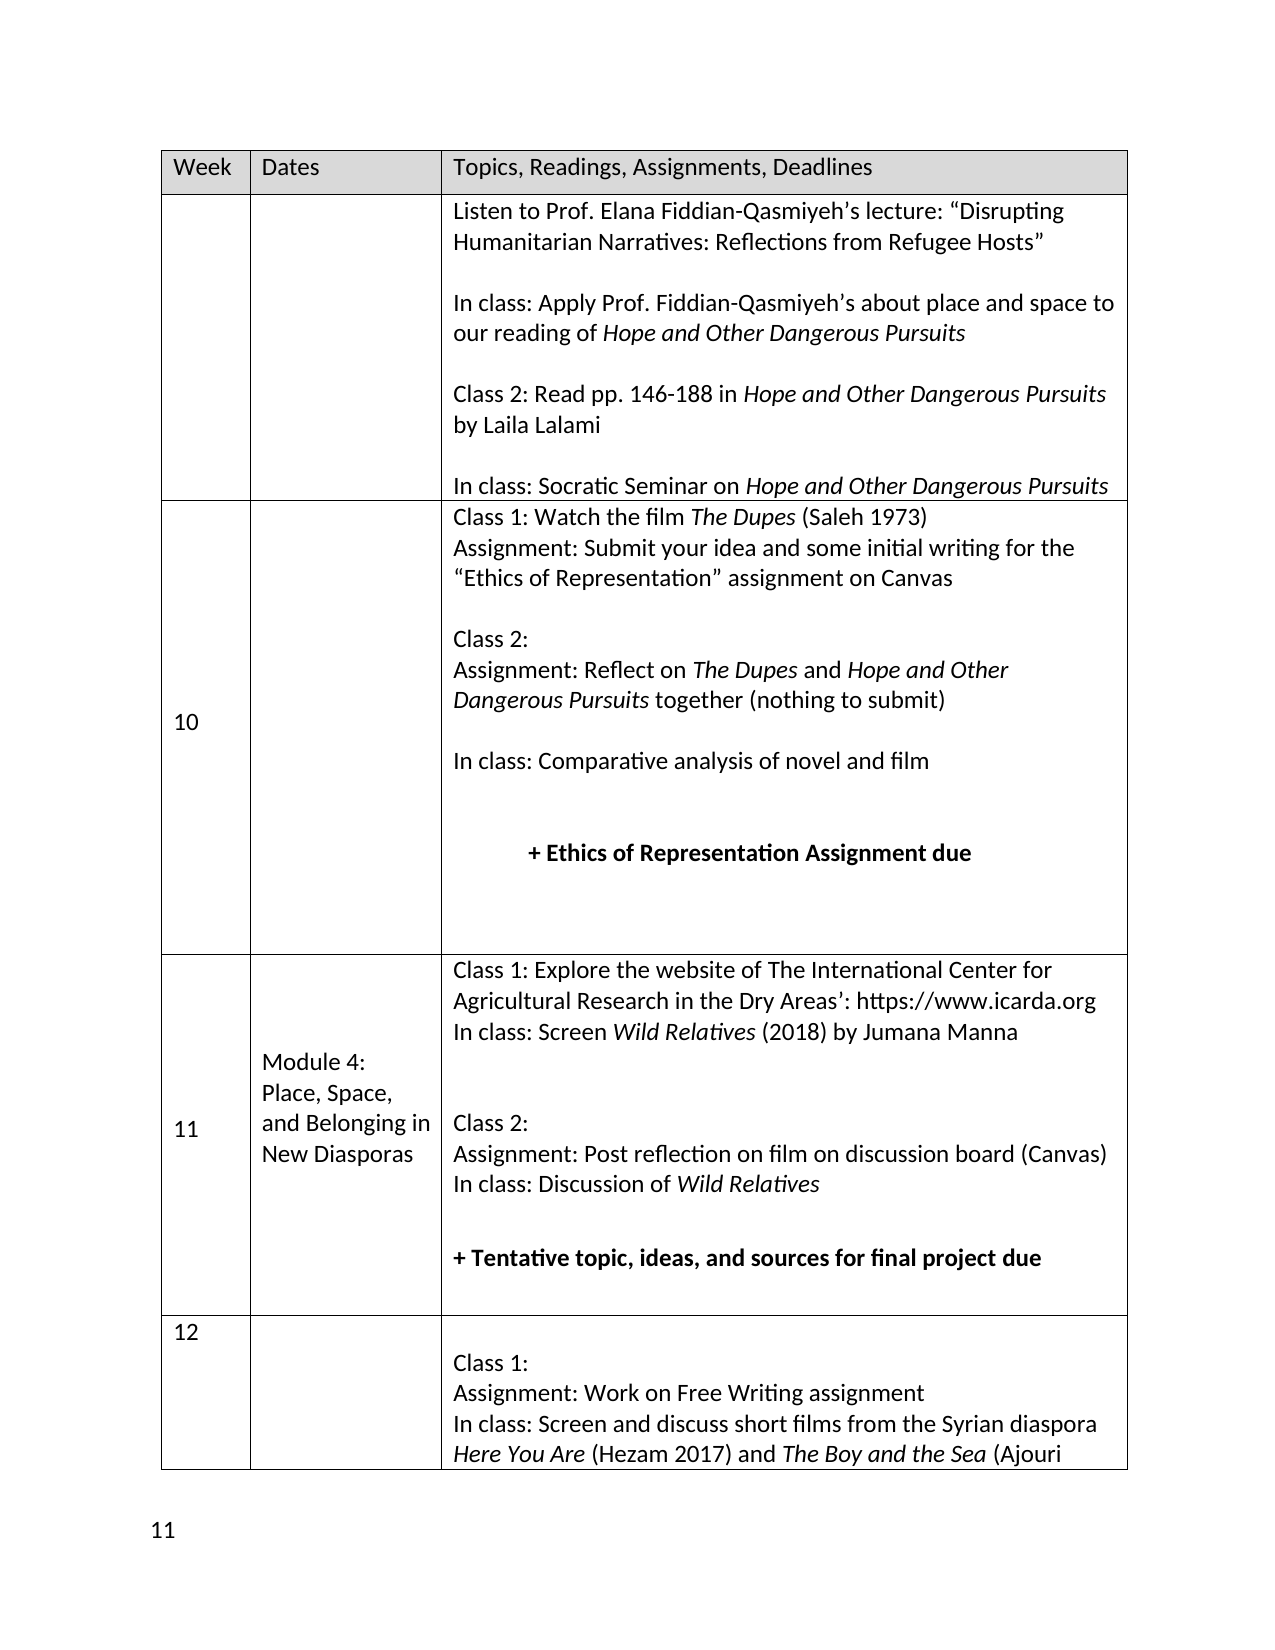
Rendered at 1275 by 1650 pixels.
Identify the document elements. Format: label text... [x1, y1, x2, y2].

table_cell 11 [162, 955, 250, 1315]
table_header Topics, Readings, Assignments, Deadlines [442, 151, 1127, 194]
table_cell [442, 195, 1127, 500]
table_cell Class 1: Watch the film The Dupes (Saleh 1973) Assignment: Submit your idea and some initial writing for the “Ethics of Representation” assignment on Canvas Class 2: Assignment: Reflect on The Dupes and Hope and Other Dangerous Pursuits together (nothing to submit) In class: Comparative analysis of novel and film + Ethics of Representation Assignment due [442, 501, 1127, 954]
table_cell [251, 501, 441, 954]
table_cell Class 1: Explore the website of The International Center for Agricultural Research in the Dry Areas’: https://www.icarda.org In class: Screen Wild Relatives (2018) by Jumana Manna Class 2: Assignment: Post reflection on film on discussion board (Canvas) In class: Discussion of Wild Relatives + Tentative topic, ideas, and sources for final project due [442, 955, 1127, 1315]
table_cell [251, 195, 441, 500]
table_cell Module 4: Place, Space, and Belonging in New Diasporas [251, 955, 441, 1315]
table_header Dates [251, 151, 441, 194]
table_cell 9 [162, 195, 250, 500]
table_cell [442, 1316, 1127, 1469]
table_cell 10 [162, 501, 250, 954]
table_cell 12 [162, 1316, 250, 1469]
table_cell [251, 1316, 441, 1469]
table_header Week [162, 151, 250, 194]
